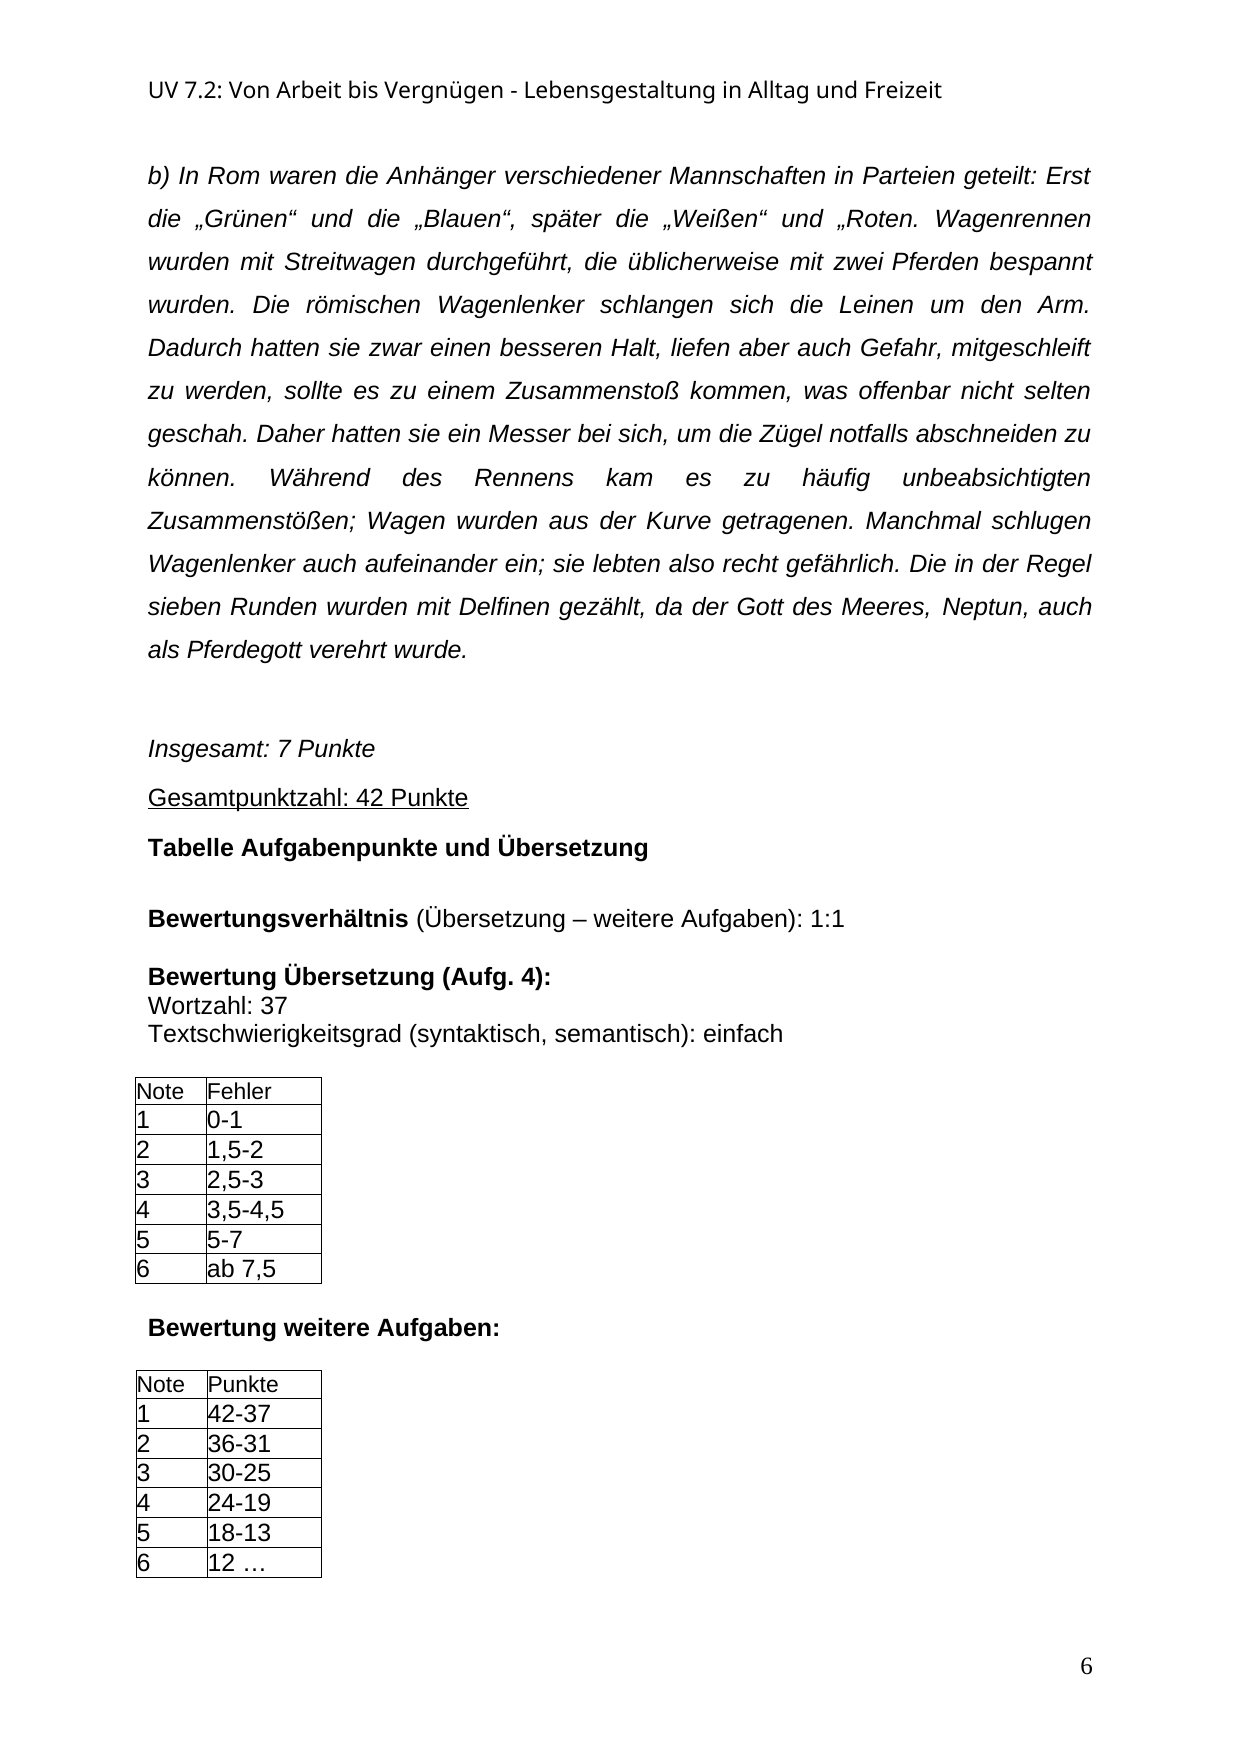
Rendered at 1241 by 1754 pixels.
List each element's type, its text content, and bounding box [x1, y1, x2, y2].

table_header Fehler [207, 1078, 321, 1104]
table_cell 0-1 [207, 1105, 321, 1134]
table_cell 5 [136, 1225, 206, 1253]
table_cell ab 7,5 [207, 1254, 321, 1283]
table_cell 1 [137, 1399, 207, 1428]
table_cell 2,5-3 [207, 1165, 321, 1194]
table_cell 1 [136, 1105, 206, 1134]
table_header Punkte [208, 1371, 321, 1398]
text Wortzahl: 37 [148, 991, 1093, 1019]
table_cell 5-7 [207, 1225, 321, 1253]
text Textschwierigkeitsgrad (syntaktisch, semantisch): einfach [148, 1019, 1093, 1048]
table_cell 3 [137, 1459, 207, 1487]
text Bewertungsverhältnis (Übersetzung – weitere Aufgaben): 1:1 [148, 904, 1093, 933]
text b) In Rom waren die Anhänger verschiedener Mannschaften in Parteien geteilt: Erst die „Grünen“ und die „Blauen“, später die „Weißen“ und „Roten. Wagenrennen wurden mit Streitwagen durchgeführt, die üblicherweise mit zwei Pferden bespannt wurden. Die römischen Wagenlenker schlangen sich die Leinen um den Arm. Dadurch hatten sie zwar einen besseren Halt, liefen aber auch Gefahr, mitgeschleift zu werden, sollte es zu einem Zusammenstoß kommen, was offenbar nicht selten geschah. Daher hatten sie ein Messer bei sich, um die Zügel notfalls abschneiden zu können. Während des Rennens kam es zu häufig unbeabsichtigten Zusammenstößen; Wagen wurden aus der Kurve getragenen. Manchmal schlugen Wagenlenker auch aufeinander ein; sie lebten also recht gefährlich. Die in der Regel sieben Runden wurden mit Delfinen gezählt, da der Gott des Meeres, Neptun, auch als Pferdegott verehrt wurde. [148, 161, 1093, 664]
table_header Note [136, 1078, 206, 1104]
table_cell 2 [136, 1135, 206, 1164]
table_cell 18-13 [208, 1518, 321, 1547]
text Gesamtpunktzahl: 42 Punkte [148, 783, 1093, 812]
text Insgesamt: 7 Punkte [148, 734, 1093, 762]
table_cell 5 [137, 1518, 207, 1547]
table_cell 12 … [208, 1548, 321, 1577]
table_cell 6 [136, 1254, 206, 1283]
table_cell 3 [136, 1165, 206, 1194]
table_cell 36-31 [208, 1429, 321, 1457]
text Tabelle Aufgabenpunkte und Übersetzung [148, 832, 1093, 861]
table_cell 3,5-4,5 [207, 1195, 321, 1223]
table_cell 30-25 [208, 1459, 321, 1487]
table_cell 2 [137, 1429, 207, 1457]
table_header Note [137, 1371, 207, 1398]
table_cell 4 [136, 1195, 206, 1223]
table_cell 6 [137, 1548, 207, 1577]
text Bewertung weitere Aufgaben: [148, 1313, 1093, 1342]
table_cell 42-37 [208, 1399, 321, 1428]
table_cell 1,5-2 [207, 1135, 321, 1164]
table_cell 24-19 [208, 1488, 321, 1517]
table_cell 4 [137, 1488, 207, 1517]
text Bewertung Übersetzung (Aufg. 4): [148, 962, 1093, 991]
